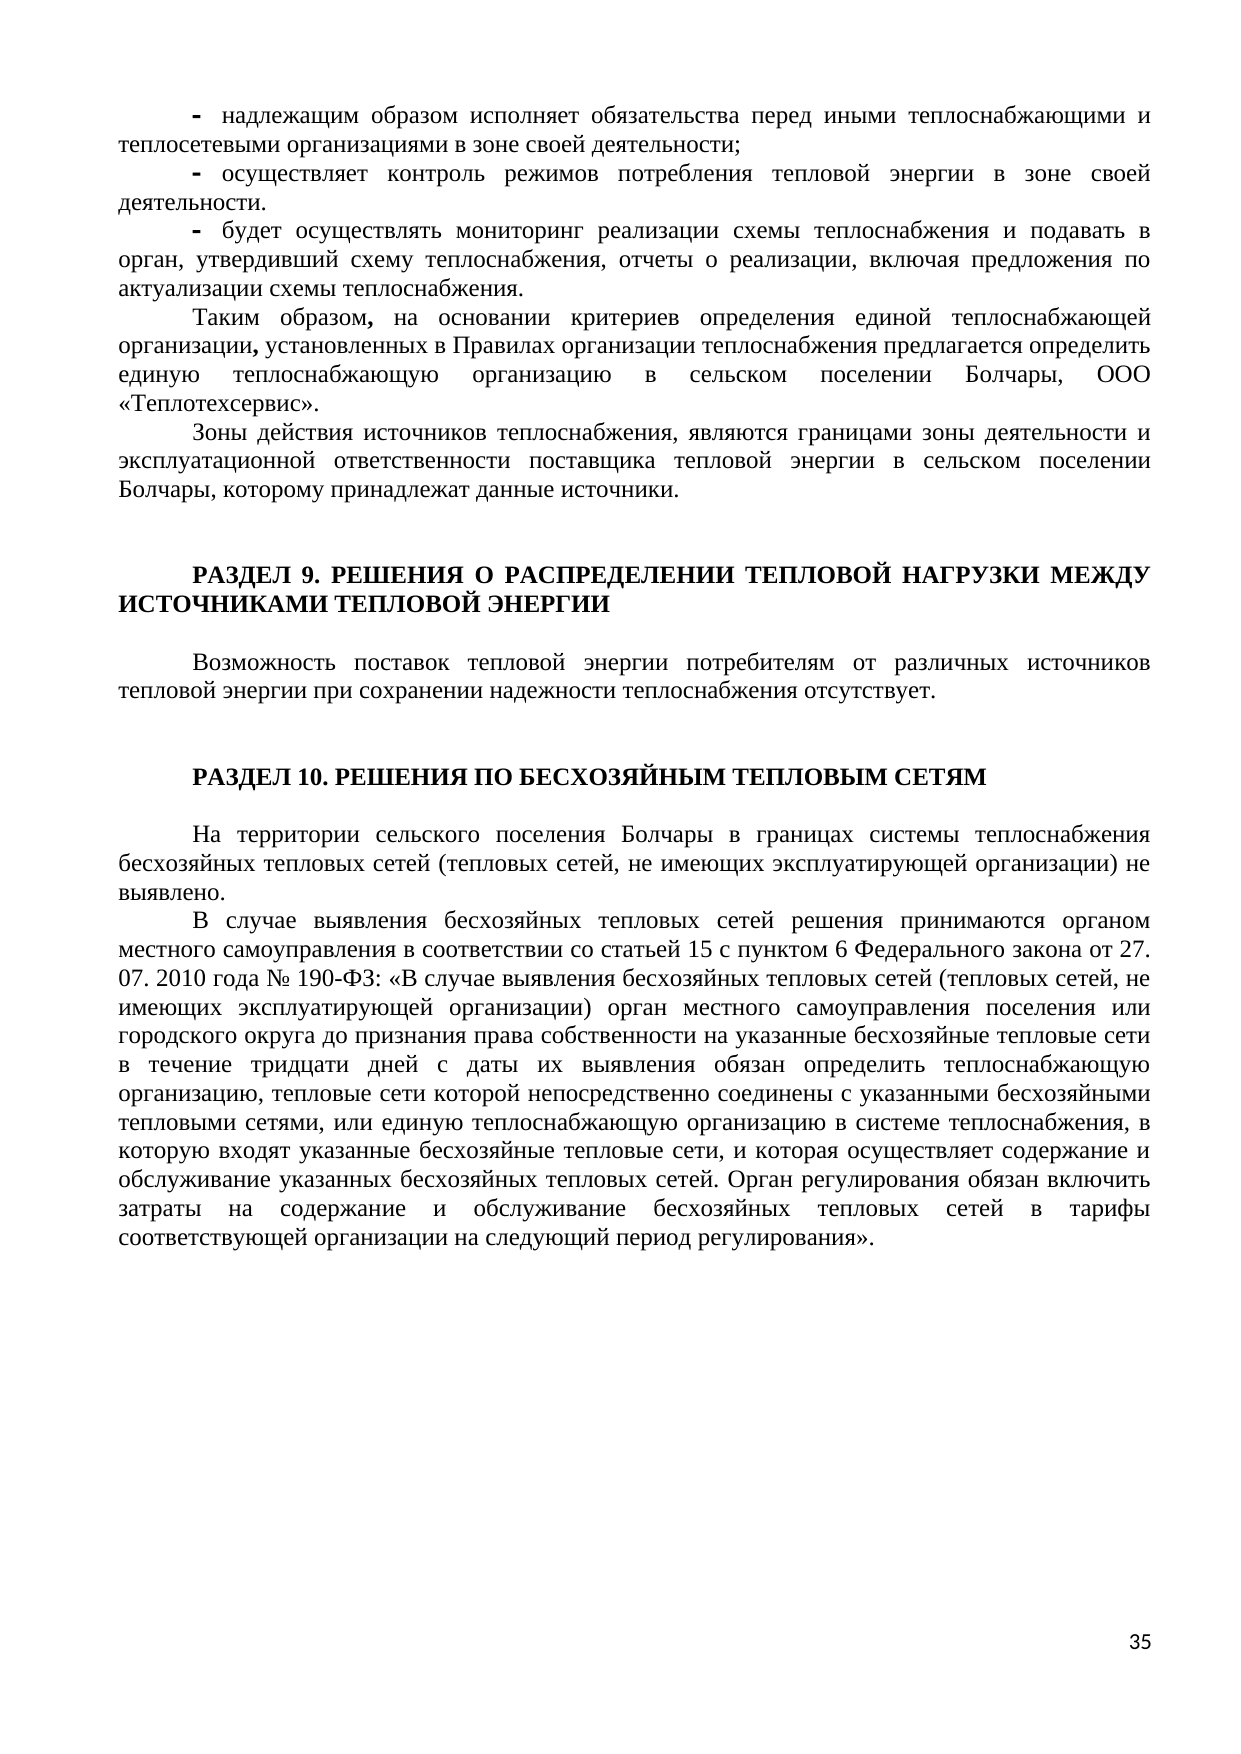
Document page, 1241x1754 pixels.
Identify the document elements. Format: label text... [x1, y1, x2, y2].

text Возможность поставок тепловой энергии потребителям от различных источников тепловой энергии при сохранении надежности теплоснабжения отсутствует. [118, 647, 1152, 704]
list осуществляет контроль режимов потребления тепловой энергии в зоне своей деятельности. [118, 158, 1152, 215]
subtitle РАЗДЕЛ 9. РЕШЕНИЯ О РАСПРЕДЕЛЕНИИ ТЕПЛОВОЙ НАГРУЗКИ МЕЖДУ ИСТОЧНИКАМИ ТЕПЛОВОЙ ЭНЕРГИИ [118, 560, 1152, 618]
text Зоны действия источников теплоснабжения, являются границами зоны деятельности и эксплуатационной ответственности поставщика тепловой энергии в сельском поселении Болчары, которому принадлежат данные источники. [118, 417, 1152, 503]
text В случае выявления бесхозяйных тепловых сетей решения принимаются органом местного самоуправления в соответствии со статьей 15 с пунктом 6 Федерального закона от 27. 07. 2010 года № 190-ФЗ: «В случае выявления бесхозяйных тепловых сетей (тепловых сетей, не имеющих эксплуатирующей организации) орган местного самоуправления поселения или городского округа до признания права собственности на указанные бесхозяйные тепловые сети в течение тридцати дней с даты их выявления обязан определить теплоснабжающую организацию, тепловые сети которой непосредственно соединены с указанными бесхозяйными тепловыми сетями, или единую теплоснабжающую организацию в системе теплоснабжения, в которую входят указанные бесхозяйные тепловые сети, и которая осуществляет содержание и обслуживание указанных бесхозяйных тепловых сетей. Орган регулирования обязан включить затраты на содержание и обслуживание бесхозяйных тепловых сетей в тарифы соответствующей организации на следующий период регулирования». [118, 905, 1152, 1250]
text РАЗДЕЛ 10. РЕШЕНИЯ ПО БЕСХОЗЯЙНЫМ ТЕПЛОВЫМ СЕТЯМ [118, 762, 1152, 790]
list надлежащим образом исполняет обязательства перед иными теплоснабжающими и теплосетевыми организациями в зоне своей деятельности; [118, 100, 1152, 158]
text Таким образом, на основании критериев определения единой теплоснабжающей организации, установленных в Правилах организации теплоснабжения предлагается определить единую теплоснабжающую организацию в сельском поселении Болчары, ООО «Теплотехсервис». [118, 302, 1152, 417]
text На территории сельского поселения Болчары в границах системы теплоснабжения бесхозяйных тепловых сетей (тепловых сетей, не имеющих эксплуатирующей организации) не выявлено. [118, 819, 1152, 905]
list будет осуществлять мониторинг реализации схемы теплоснабжения и подавать в орган, утвердивший схему теплоснабжения, отчеты о реализации, включая предложения по актуализации схемы теплоснабжения. [118, 215, 1152, 302]
